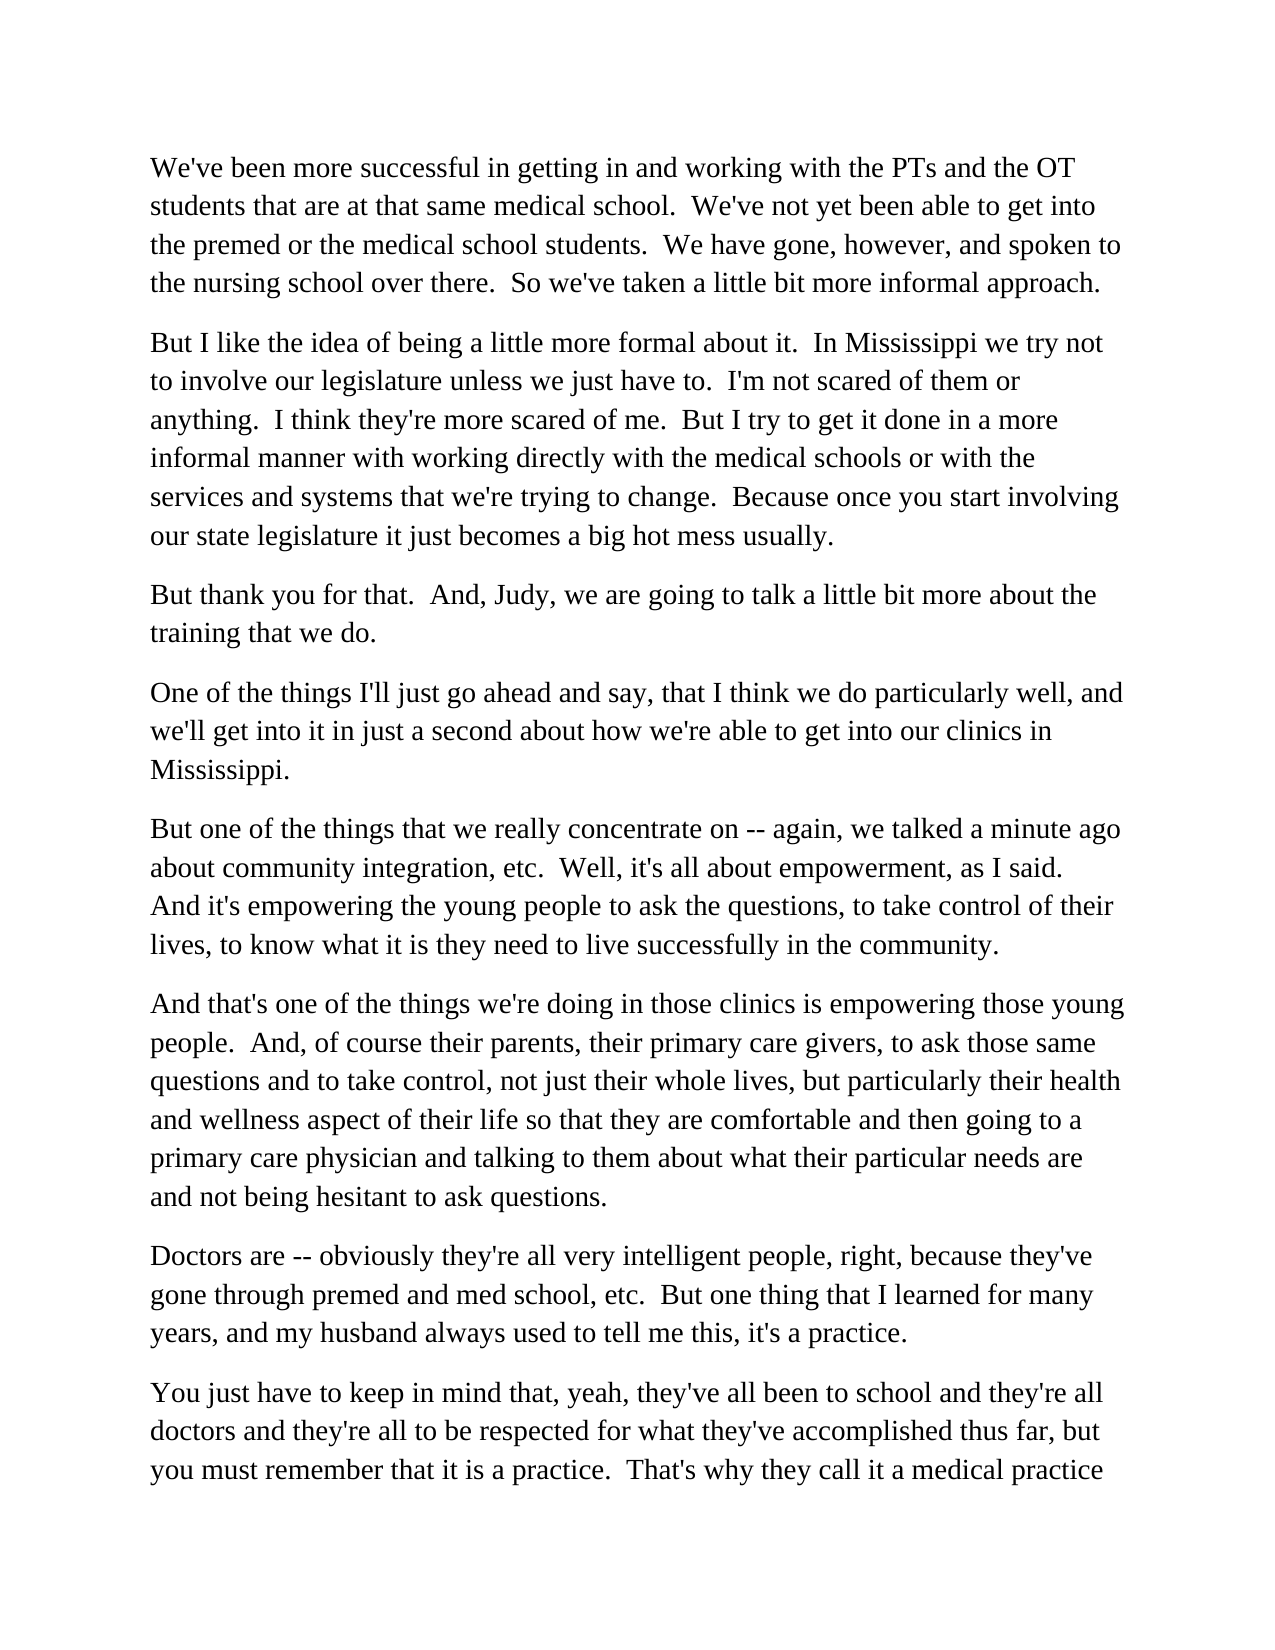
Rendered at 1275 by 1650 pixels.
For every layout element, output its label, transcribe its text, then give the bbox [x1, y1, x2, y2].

text We've been more successful in getting in and working with the PTs and the OT students that are at that same medical school. We've not yet been able to get into the premed or the medical school students. We have gone, however, and spoken to the nursing school over there. So we've taken a little bit more informal approach. [150, 150, 1125, 299]
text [150, 1375, 1125, 1486]
text One of the things I'll just go ahead and say, that I think we do particularly well, and we'll get into it in just a second about how we're able to get into our clinics in Mississippi. [150, 675, 1125, 786]
text But one of the things that we really concentrate on -- again, we talked a minute ago about community integration, etc. Well, it's all about empowerment, as I said. And it's empowering the young people to ask the questions, to take control of their lives, to know what it is they need to live successfully in the community. [150, 811, 1125, 961]
text And that's one of the things we're doing in those clinics is empowering those young people. And, of course their parents, their primary care givers, to ask those same questions and to take control, not just their whole lives, but particularly their health and wellness aspect of their life so that they are comfortable and then going to a primary care physician and talking to them about what their particular needs are and not being hesitant to ask questions. [150, 986, 1125, 1213]
text But I like the idea of being a little more formal about it. In Mississippi we try not to involve our legislature unless we just have to. I'm not scared of them or anything. I think they're more scared of me. But I try to get it done in a more informal manner with working directly with the medical schools or with the services and systems that we're trying to change. Because once you start involving our state legislature it just becomes a big hot mess usually. [150, 325, 1125, 551]
text Doctors are -- obviously they're all very intelligent people, right, because they've gone through premed and med school, etc. But one thing that I learned for many years, and my husband always used to tell me this, it's a practice. [150, 1238, 1125, 1349]
text But thank you for that. And, Judy, we are going to talk a little bit more about the training that we do. [150, 577, 1125, 649]
